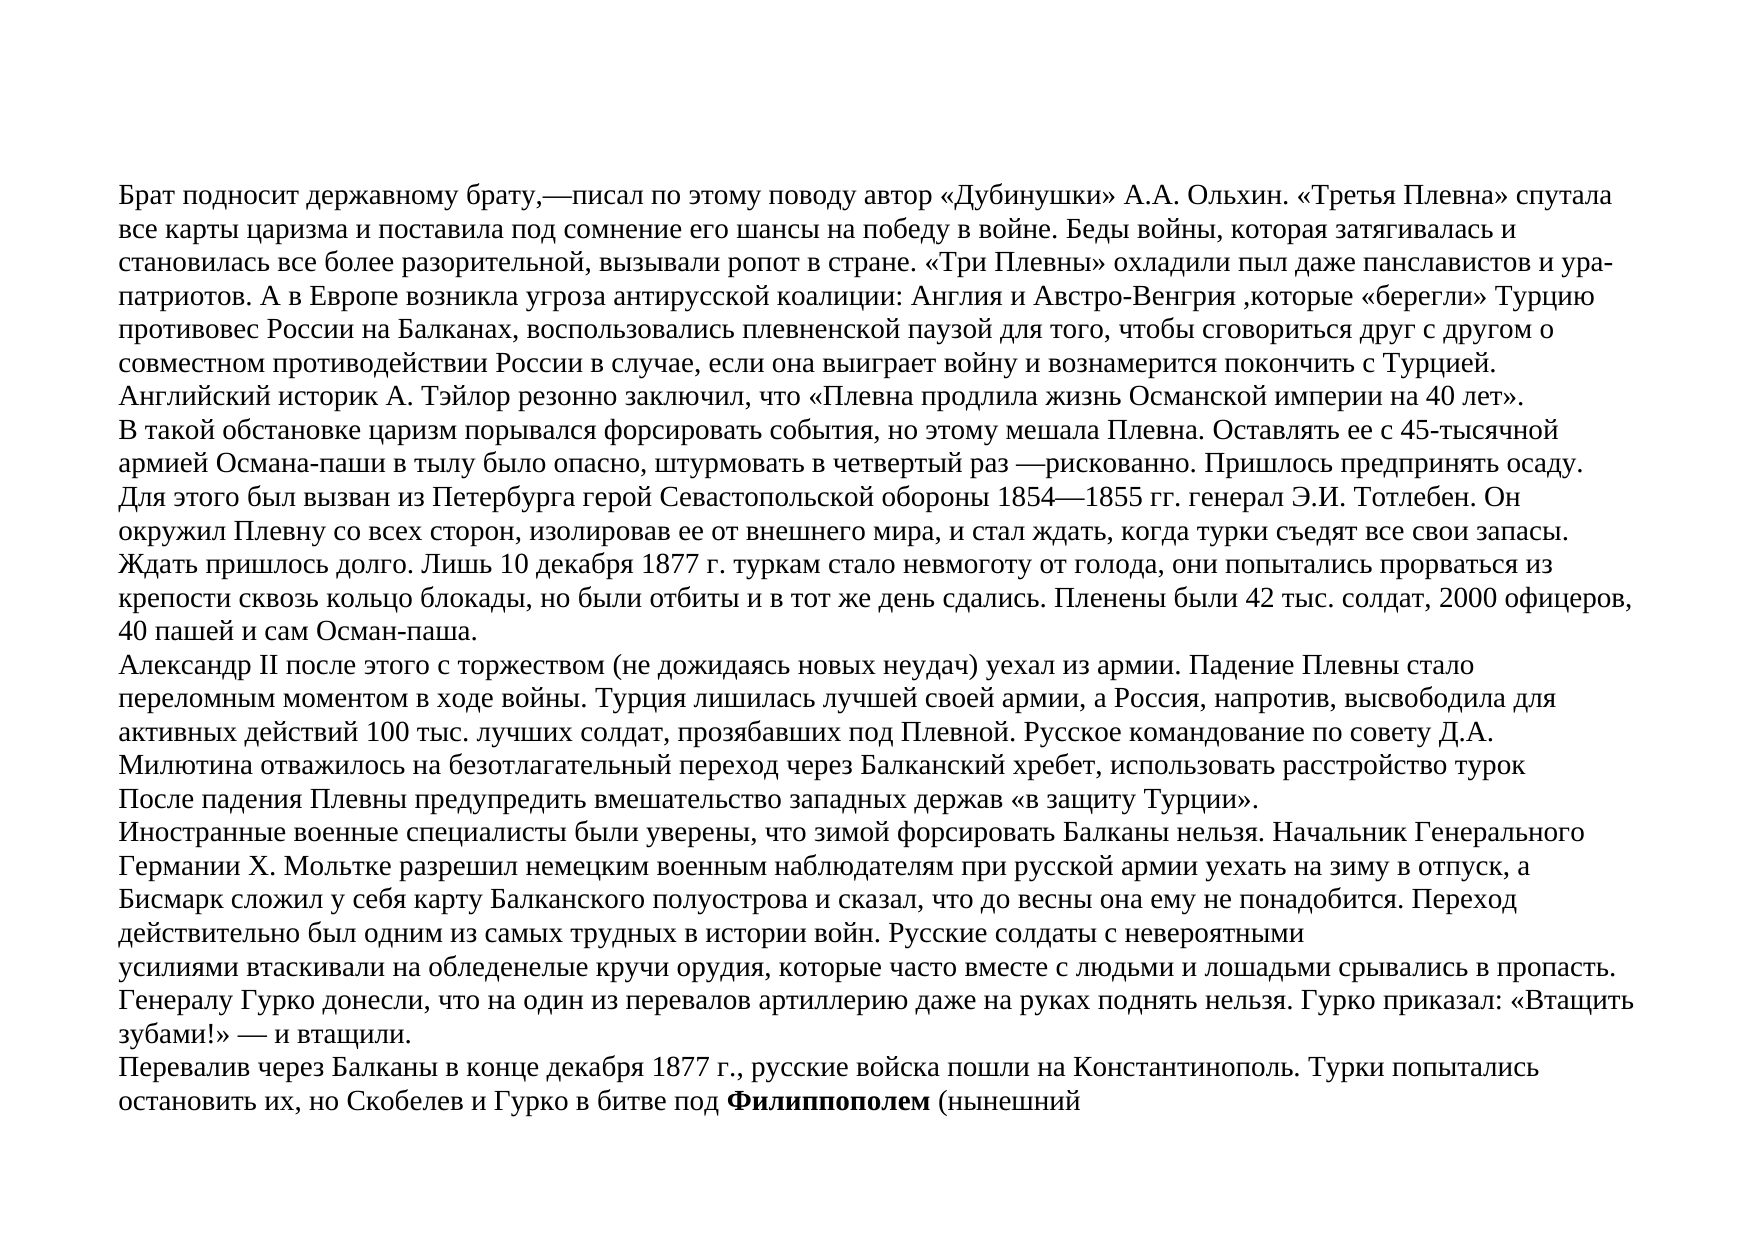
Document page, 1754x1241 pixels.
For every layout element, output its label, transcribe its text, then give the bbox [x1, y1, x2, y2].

text Перевалив через Балканы в конце декабря 1877 г., русские войска пошли на Константинополь. Турки попытались остановить их, но Скобелев и Гурко в битве под Филиппополем (нынешний [118, 1049, 1636, 1116]
text Александр II после этого с торжеством (не дожидаясь новых неудач) уехал из армии. Падение Плевны стало переломным моментом в ходе войны. Турция лишилась лучшей своей армии, а Россия, напротив, высвободила для активных действий 100 тыс. лучших солдат, прозябавших под Плевной. Русское командование по совету Д.А. Милютина отважилось на безотлагательный переход через Балканский хребет, использовать расстройство турок [118, 647, 1636, 781]
text Германии X. Мольтке разрешил немецким военным наблюдателям при русской армии уехать на зиму в отпуск, а Бисмарк сложил у себя карту Балканского полуострова и сказал, что до весны она ему не понадобится. Переход действительно был одним из самых трудных в истории войн. Русские солдаты с невероятными [118, 848, 1636, 949]
text Брат подносит державному брату,—писал по этому поводу автор «Дубинушки» А.А. Ольхин. «Третья Плевна» спутала все карты царизма и поставила под сомнение его шансы на победу в войне. Беды войны, которая затягивалась и становилась все более разорительной, вызывали ропот в стране. «Три Плевны» охладили пыл даже панславистов и ура-патриотов. А в Европе возникла угроза антирусской коалиции: Англия и Австро-Венгрия ,которые «берегли» Турцию [118, 177, 1636, 311]
text Ждать пришлось долго. Лишь 10 декабря 1877 г. туркам стало невмоготу от голода, они попытались прорваться из крепости сквозь кольцо блокады, но были отбиты и в тот же день сдались. Пленены были 42 тыс. солдат, 2000 офицеров, 40 пашей и сам Осман-паша. [118, 546, 1636, 647]
text противовес России на Балканах, воспользовались плевненской паузой для того, чтобы сговориться друг с другом о совместном противодействии России в случае, если она выиграет войну и вознамерится покончить с Турцией. Английский историк А. Тэйлор резонно заключил, что «Плевна продлила жизнь Османской империи на 40 лет». [118, 311, 1636, 412]
text В такой обстановке царизм порывался форсировать события, но этому мешала Плевна. Оставлять ее с 45-тысячной армией Османа-паши в тылу было опасно, штурмовать в четвертый раз —рискованно. Пришлось предпринять осаду. Для этого был вызван из Петербурга герой Севастопольской обороны 1854—1855 гг. генерал Э.И. Тотлебен. Он окружил Плевну со всех сторон, изолировав ее от внешнего мира, и стал ждать, когда турки съедят все свои запасы. [118, 412, 1636, 546]
text Иностранные военные специалисты были уверены, что зимой форсировать Балканы нельзя. Начальник Генерального [118, 814, 1636, 848]
text усилиями втаскивали на обледенелые кручи орудия, которые часто вместе с людьми и лошадьми срывались в пропасть. Генералу Гурко донесли, что на один из перевалов артиллерию даже на руках поднять нельзя. Гурко приказал: «Втащить зубами!» — и втащили. [118, 949, 1636, 1049]
text После падения Плевны предупредить вмешательство западных держав «в защиту Турции». [118, 781, 1636, 814]
